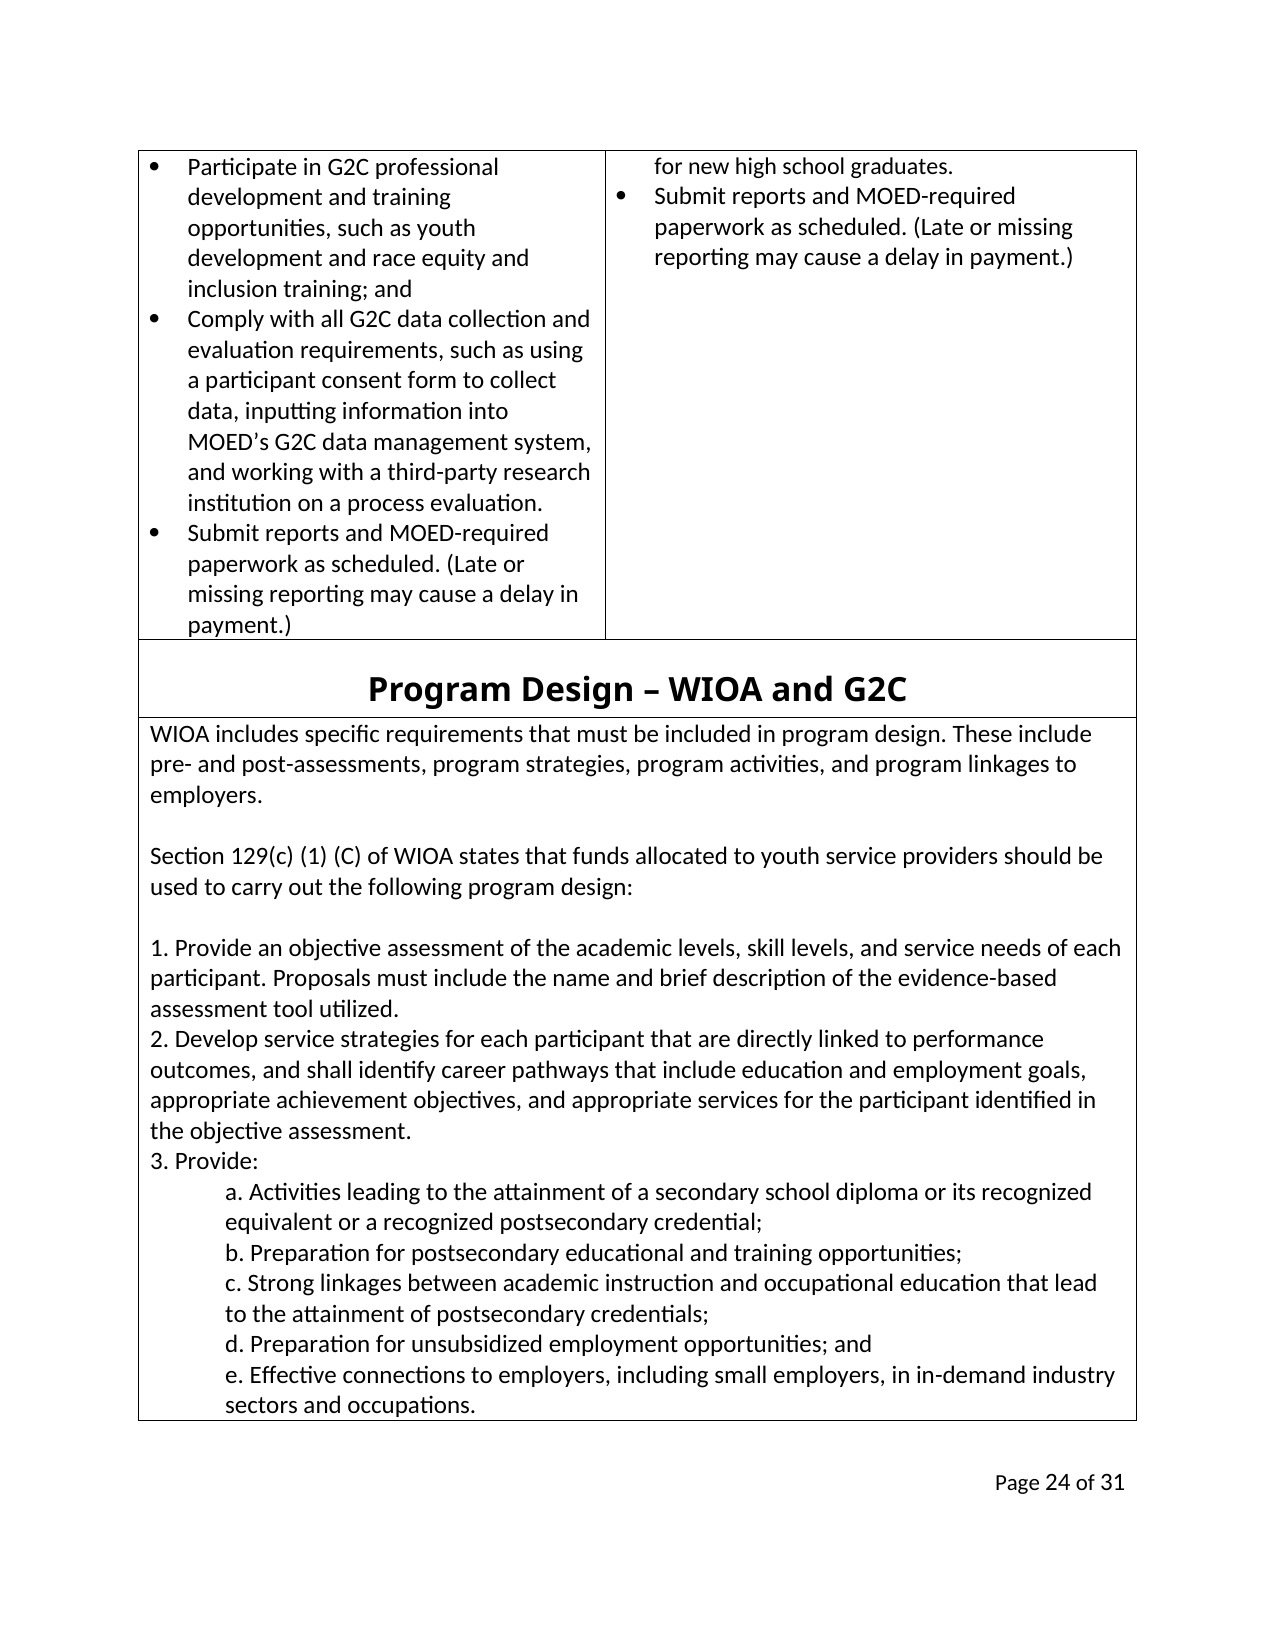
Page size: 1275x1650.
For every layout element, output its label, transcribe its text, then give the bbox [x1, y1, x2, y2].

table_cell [139, 151, 605, 639]
table_cell WIOA includes specific requirements that must be included in program design. These include pre- and post-assessments, program strategies, program activities, and program linkages to employers. Section 129(c) (1) (C) of WIOA states that funds allocated to youth service providers should be used to carry out the following program design: 1. Provide an objective assessment of the academic levels, skill levels, and service needs of each participant. Proposals must include the name and brief description of the evidence-based assessment tool utilized. 2. Develop service strategies for each participant that are directly linked to performance outcomes, and shall identify career pathways that include education and employment goals, appropriate achievement objectives, and appropriate services for the participant identified in the objective assessment. 3. Provide: a. Activities leading to the attainment of a secondary school diploma or its recognized equivalent or a recognized postsecondary credential; b. Preparation for postsecondary educational and training opportunities; c. Strong linkages between academic instruction and occupational education that lead to the attainment of postsecondary credentials; d. Preparation for unsubsidized employment opportunities; and e. Effective connections to employers, including small employers, in in-demand industry sectors and occupations. [139, 718, 1136, 1420]
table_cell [606, 151, 1136, 639]
table_cell Program Design – WIOA and G2C [139, 640, 1136, 717]
